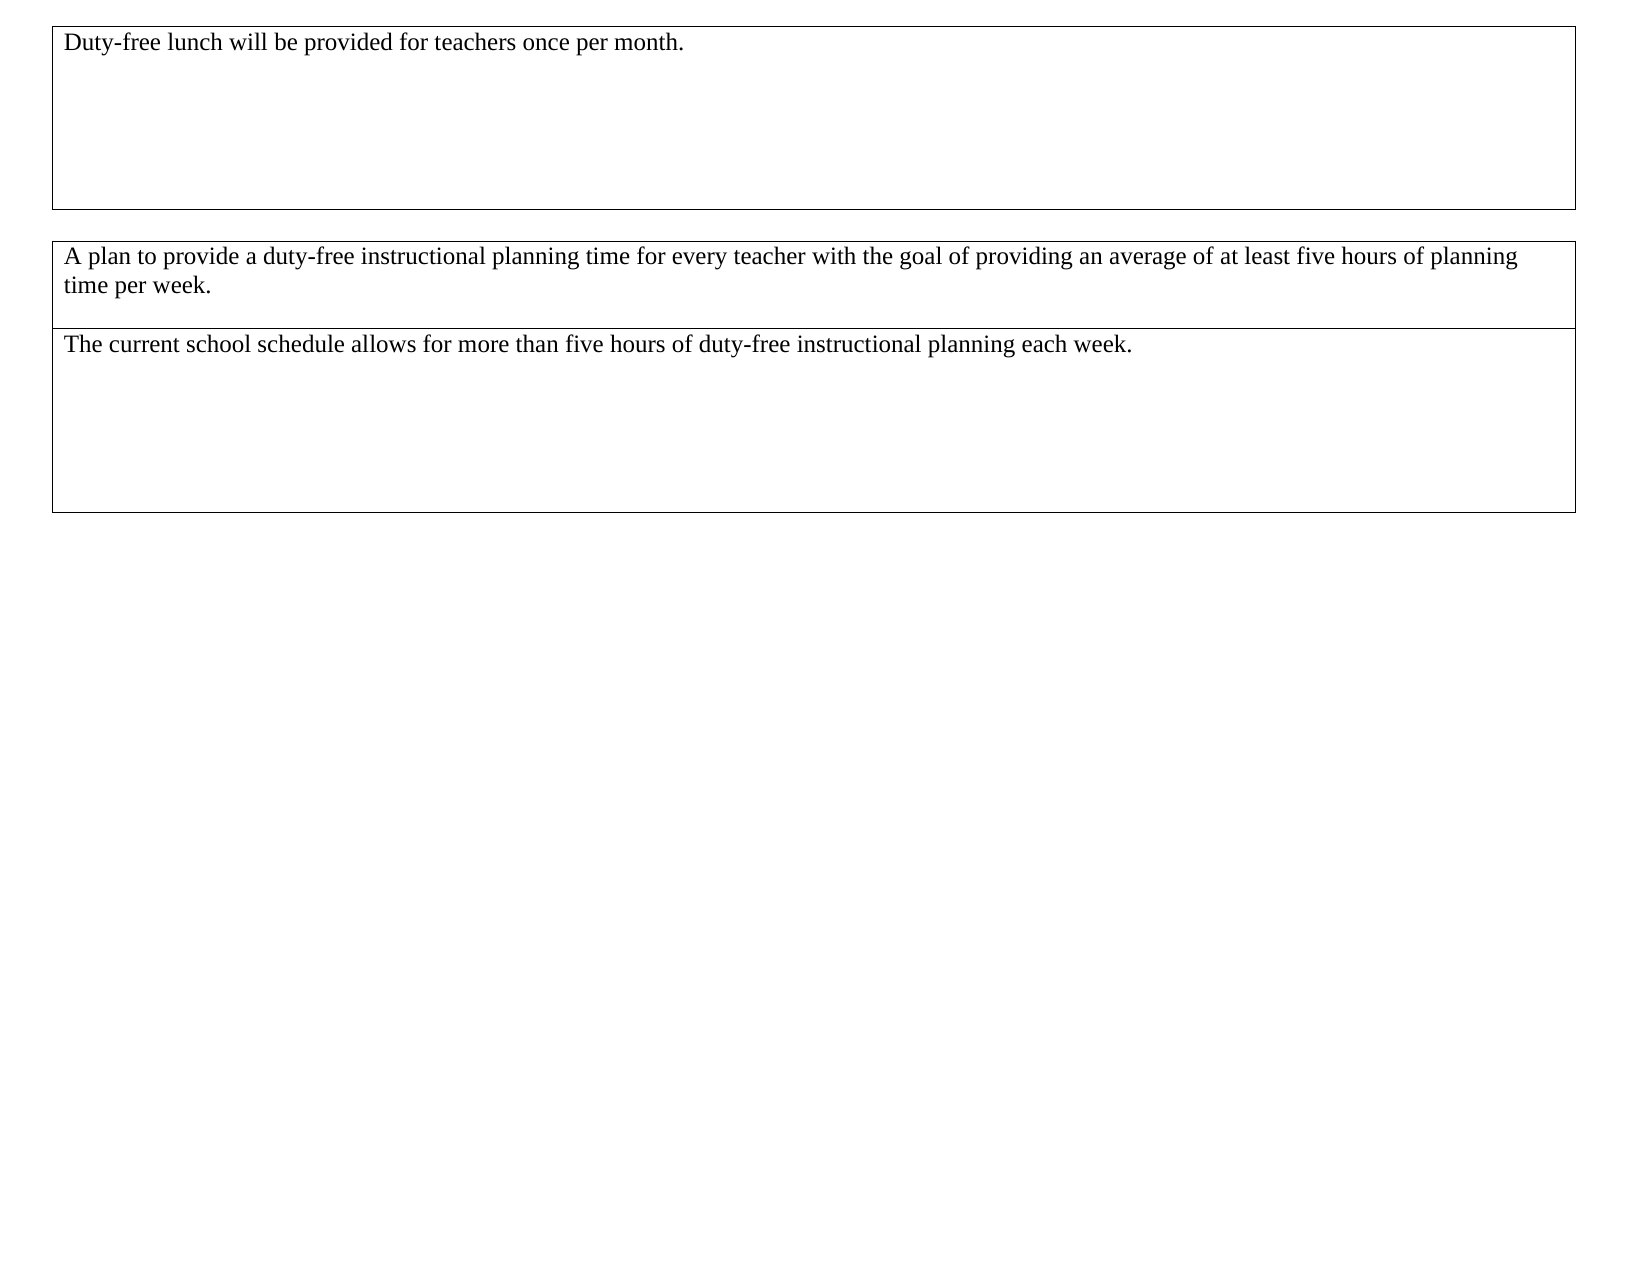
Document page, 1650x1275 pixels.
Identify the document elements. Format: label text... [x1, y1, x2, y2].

table_cell Duty-free lunch will be provided for teachers once per month. [53, 27, 1575, 209]
table_header A plan to provide a duty-free instructional planning time for every teacher with the goal of providing an average of at least five hours of planning time per week. [53, 242, 1575, 328]
table_cell The current school schedule allows for more than five hours of duty-free instructional planning each week. [53, 329, 1575, 512]
